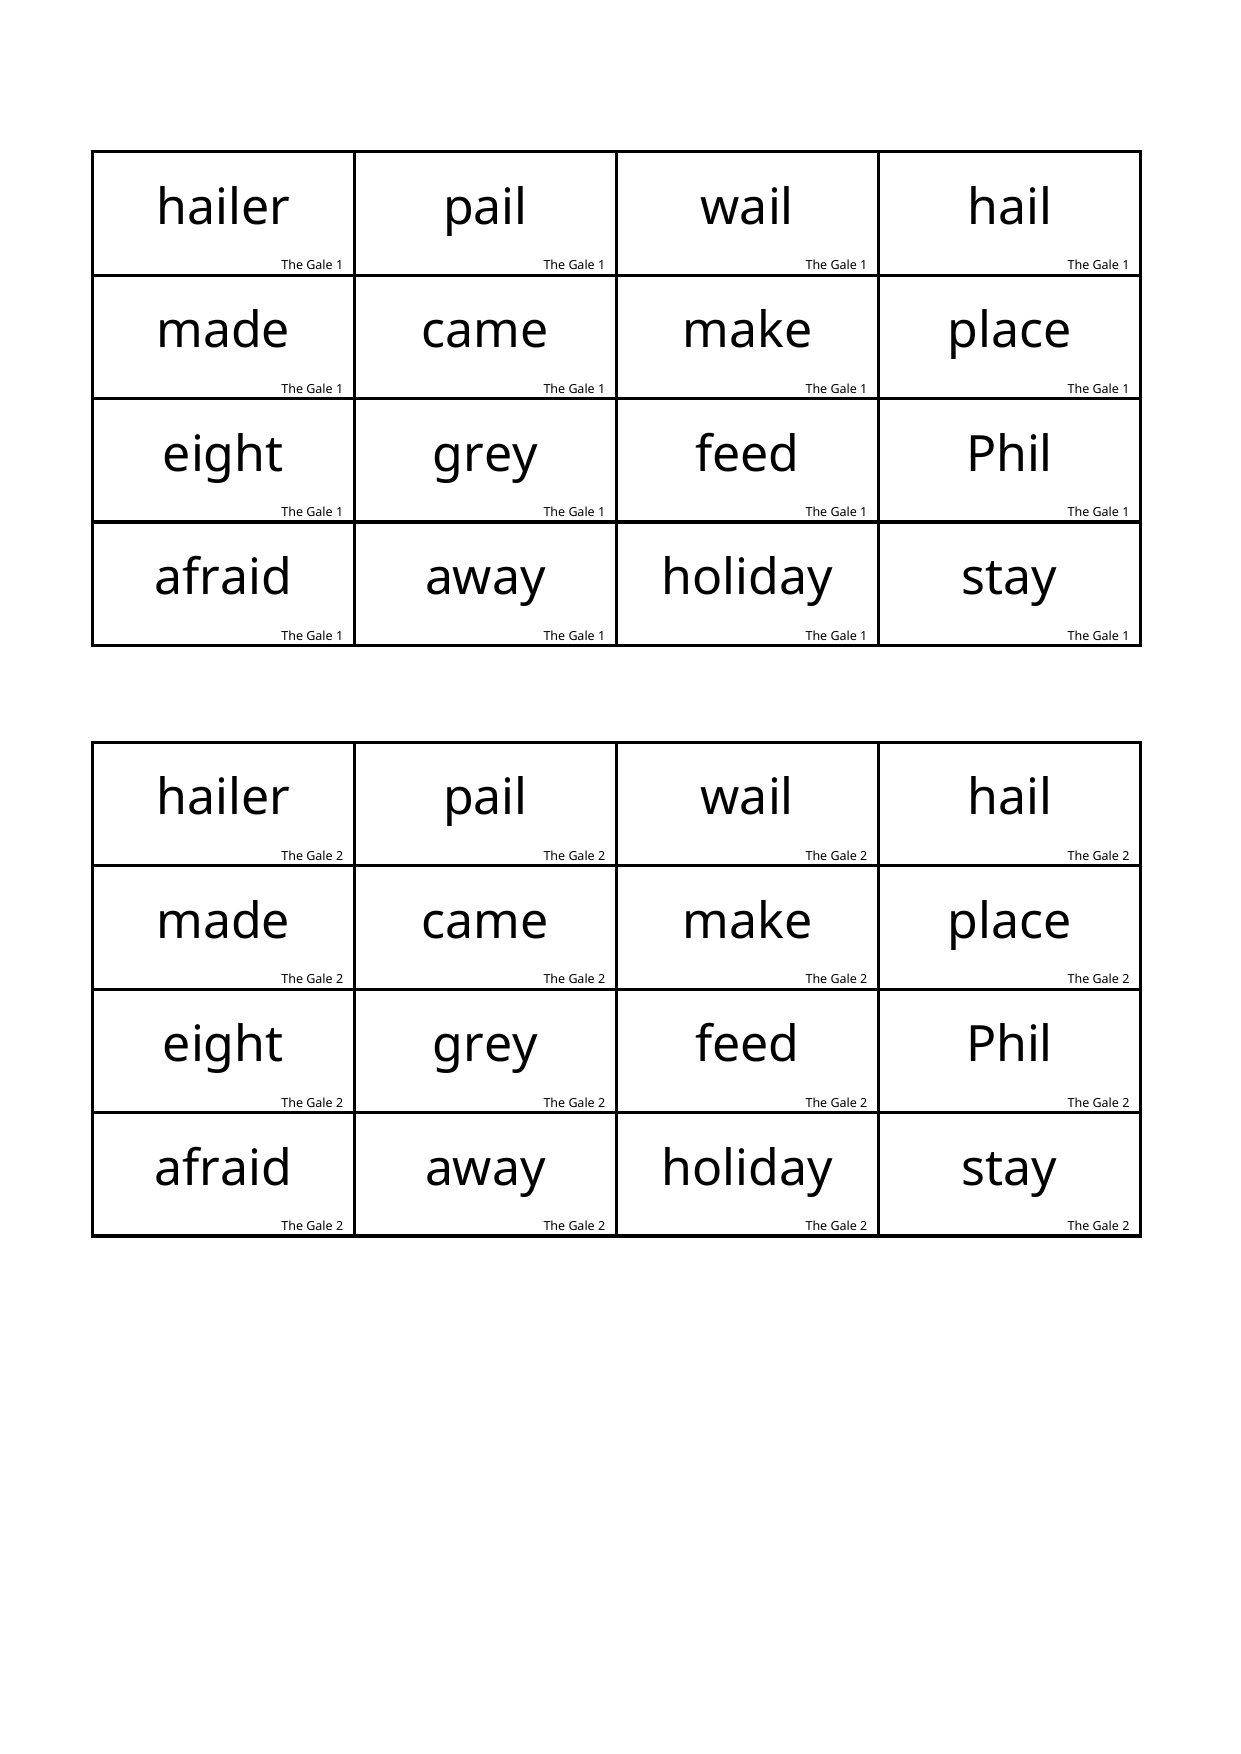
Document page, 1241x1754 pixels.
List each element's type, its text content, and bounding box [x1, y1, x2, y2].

table_cell Phil [880, 991, 1139, 1094]
table_cell The Gale 2 [356, 1094, 615, 1111]
table_cell The Gale 1 [94, 627, 353, 644]
table_cell The Gale 2 [94, 1094, 353, 1111]
table_cell place [880, 867, 1139, 970]
table_cell The Gale 1 [356, 627, 615, 644]
table_cell The Gale 1 [94, 256, 353, 273]
table_cell The Gale 1 [94, 380, 353, 397]
table_cell grey [356, 400, 615, 503]
table_cell The Gale 1 [94, 503, 353, 520]
table_cell afraid [94, 524, 353, 627]
table_cell The Gale 2 [880, 1217, 1139, 1234]
table_cell The Gale 2 [618, 1217, 877, 1234]
table_cell came [356, 277, 615, 380]
table_header wail [618, 744, 877, 847]
table_cell The Gale 1 [880, 503, 1139, 520]
table_cell The Gale 1 [880, 627, 1139, 644]
table_header hailer [94, 153, 353, 256]
table_cell feed [618, 400, 877, 503]
table_cell The Gale 2 [880, 1094, 1139, 1111]
table_cell The Gale 2 [356, 970, 615, 987]
table_cell eight [94, 400, 353, 503]
table_cell made [94, 277, 353, 380]
table_cell made [94, 867, 353, 970]
table_cell make [618, 867, 877, 970]
table_cell The Gale 1 [618, 256, 877, 273]
table_cell stay [880, 1114, 1139, 1217]
table_cell The Gale 2 [356, 847, 615, 864]
table_cell The Gale 2 [618, 970, 877, 987]
table_cell Phil [880, 400, 1139, 503]
table_header hailer [94, 744, 353, 847]
table_cell The Gale 1 [356, 380, 615, 397]
table_header wail [618, 153, 877, 256]
table_cell The Gale 2 [880, 847, 1139, 864]
table_header hail [880, 153, 1139, 256]
table_cell The Gale 1 [880, 380, 1139, 397]
table_cell The Gale 2 [618, 1094, 877, 1111]
table_cell The Gale 2 [94, 847, 353, 864]
table_header hail [880, 744, 1139, 847]
table_cell away [356, 524, 615, 627]
table_cell The Gale 1 [880, 256, 1139, 273]
table_cell eight [94, 991, 353, 1094]
table_cell place [880, 277, 1139, 380]
table_cell stay [880, 524, 1139, 627]
table_cell The Gale 2 [880, 970, 1139, 987]
table_cell holiday [618, 524, 877, 627]
table_cell The Gale 2 [356, 1217, 615, 1234]
table_cell The Gale 2 [94, 970, 353, 987]
table_cell make [618, 277, 877, 380]
table_header pail [356, 744, 615, 847]
table_header pail [356, 153, 615, 256]
table_cell afraid [94, 1114, 353, 1217]
table_cell away [356, 1114, 615, 1217]
table_cell holiday [618, 1114, 877, 1217]
table_cell The Gale 1 [618, 627, 877, 644]
table_cell feed [618, 991, 877, 1094]
table_cell The Gale 1 [618, 503, 877, 520]
table_cell The Gale 1 [356, 256, 615, 273]
table_cell grey [356, 991, 615, 1094]
table_cell came [356, 867, 615, 970]
table_cell The Gale 2 [94, 1217, 353, 1234]
table_cell The Gale 2 [618, 847, 877, 864]
table_cell The Gale 1 [356, 503, 615, 520]
table_cell The Gale 1 [618, 380, 877, 397]
